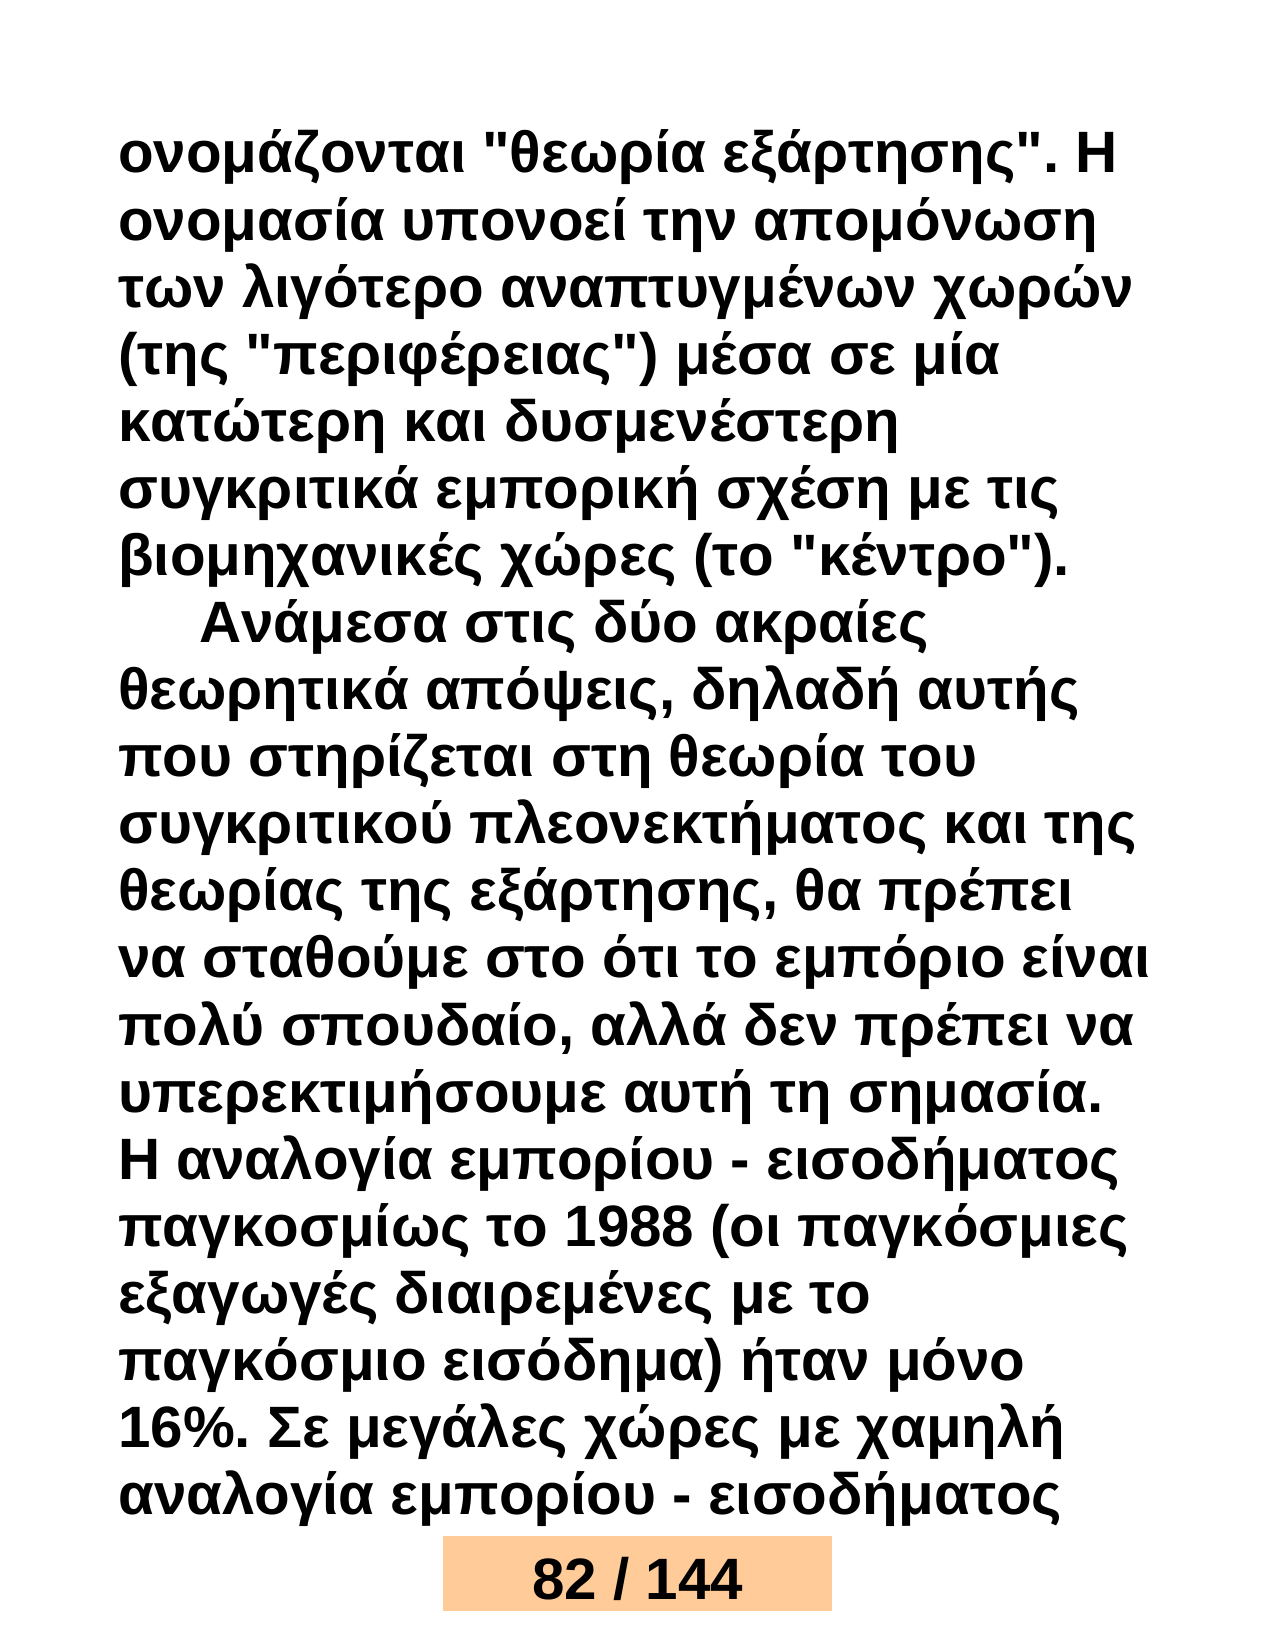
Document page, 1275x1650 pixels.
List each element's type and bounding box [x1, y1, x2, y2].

text [118, 118, 1157, 1527]
